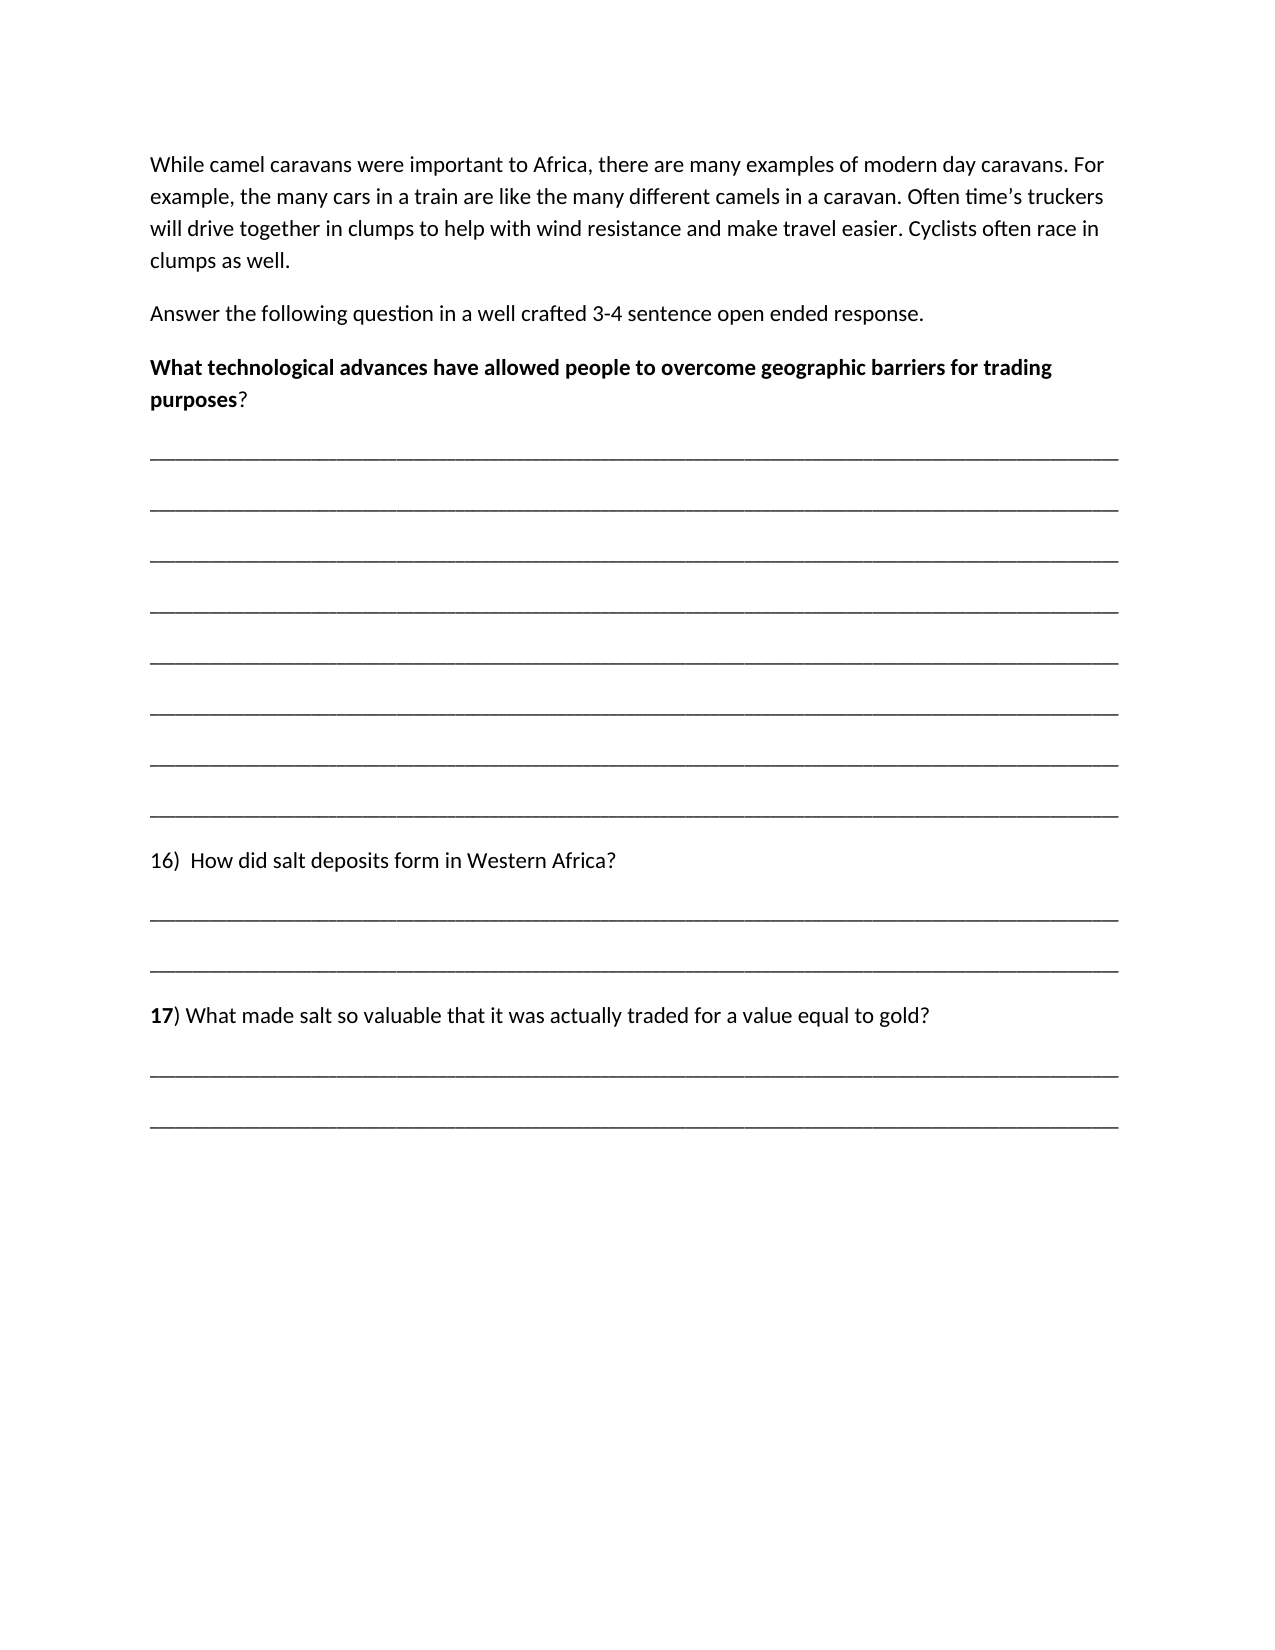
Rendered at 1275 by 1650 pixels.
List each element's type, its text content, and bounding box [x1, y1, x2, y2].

text __________________________________________________________________________________________________________________ [150, 438, 1125, 464]
text __________________________________________________________________________________________________________________ [150, 795, 1125, 821]
text __________________________________________________________________________________________________________________ [150, 540, 1125, 566]
text 16) How did salt deposits form in Western Africa? [150, 846, 1125, 874]
text What technological advances have allowed people to overcome geographic barriers for trading purposes? [150, 353, 1125, 413]
text __________________________________________________________________________________________________________________ [150, 489, 1125, 515]
text Answer the following question in a well crafted 3-4 sentence open ended response. [150, 299, 1125, 328]
text __________________________________________________________________________________________________________________ [150, 1054, 1125, 1081]
text __________________________________________________________________________________________________________________ [150, 899, 1125, 926]
text 17) What made salt so valuable that it was actually traded for a value equal to gold? [150, 1001, 1125, 1029]
text __________________________________________________________________________________________________________________ [150, 591, 1125, 617]
text While camel caravans were important to Africa, there are many examples of modern day caravans. For example, the many cars in a train are like the many different camels in a caravan. Often time’s truckers will drive together in clumps to help with wind resistance and make travel easier. Cyclists often race in clumps as well. [150, 150, 1125, 274]
text __________________________________________________________________________________________________________________ [150, 693, 1125, 719]
text __________________________________________________________________________________________________________________ [150, 950, 1125, 977]
text __________________________________________________________________________________________________________________ [150, 1105, 1125, 1132]
text __________________________________________________________________________________________________________________ [150, 744, 1125, 770]
text __________________________________________________________________________________________________________________ [150, 642, 1125, 668]
